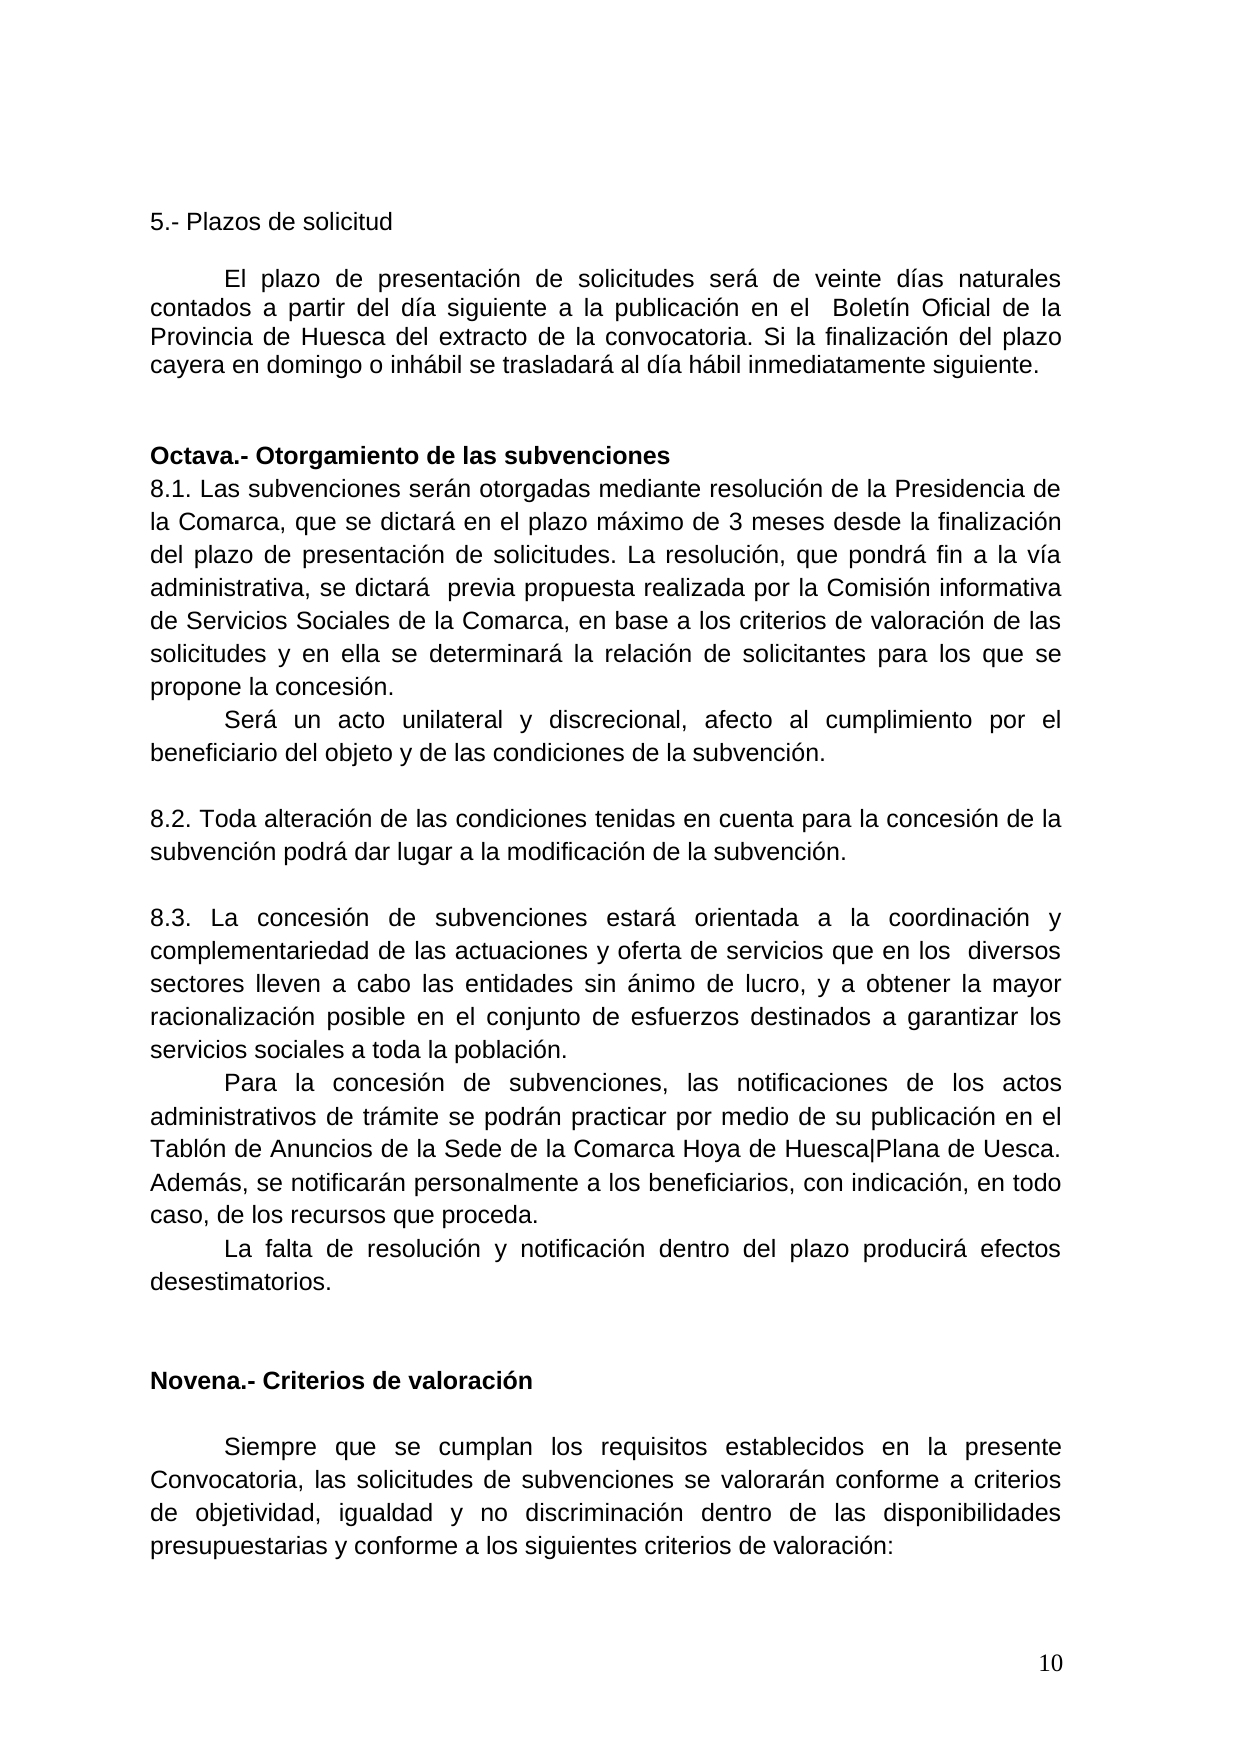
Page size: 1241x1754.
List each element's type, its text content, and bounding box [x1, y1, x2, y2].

text Octava.- Otorgamiento de las subvenciones [150, 441, 1063, 470]
text Siempre que se cumplan los requisitos establecidos en la presente Convocatoria, las solicitudes de subvenciones se valorarán conforme a criterios de objetividad, igualdad y no discriminación dentro de las disponibilidades presupuestarias y conforme a los siguientes criterios de valoración: [150, 1432, 1063, 1559]
text 8.3. La concesión de subvenciones estará orientada a la coordinación y complementariedad de las actuaciones y oferta de servicios que en los diversos sectores lleven a cabo las entidades sin ánimo de lucro, y a obtener la mayor racionalización posible en el conjunto de esfuerzos destinados a garantizar los servicios sociales a toda la población. [150, 903, 1063, 1064]
text Será un acto unilateral y discrecional, afecto al cumplimiento por el beneficiario del objeto y de las condiciones de la subvención. [150, 705, 1063, 767]
text La falta de resolución y notificación dentro del plazo producirá efectos desestimatorios. [150, 1233, 1063, 1295]
text Para la concesión de subvenciones, las notificaciones de los actos administrativos de trámite se podrán practicar por medio de su publicación en el Tablón de Anuncios de la Sede de la Comarca Hoya de Huesca|Plana de Uesca. Además, se notificarán personalmente a los beneficiarios, con indicación, en todo caso, de los recursos que proceda. [150, 1068, 1063, 1229]
text 5.- Plazos de solicitud [150, 207, 1063, 236]
text Novena.- Criterios de valoración [150, 1366, 1063, 1394]
text El plazo de presentación de solicitudes será de veinte días naturales contados a partir del día siguiente a la publicación en el Boletín Oficial de la Provincia de Huesca del extracto de la convocatoria. Si la finalización del plazo cayera en domingo o inhábil se trasladará al día hábil inmediatamente siguiente. [150, 264, 1063, 379]
text 8.1. Las subvenciones serán otorgadas mediante resolución de la Presidencia de la Comarca, que se dictará en el plazo máximo de 3 meses desde la finalización del plazo de presentación de solicitudes. La resolución, que pondrá fin a la vía administrativa, se dictará previa propuesta realizada por la Comisión informativa de Servicios Sociales de la Comarca, en base a los criterios de valoración de las solicitudes y en ella se determinará la relación de solicitantes para los que se propone la concesión. [150, 474, 1063, 701]
text 8.2. Toda alteración de las condiciones tenidas en cuenta para la concesión de la subvención podrá dar lugar a la modificación de la subvención. [150, 804, 1063, 866]
